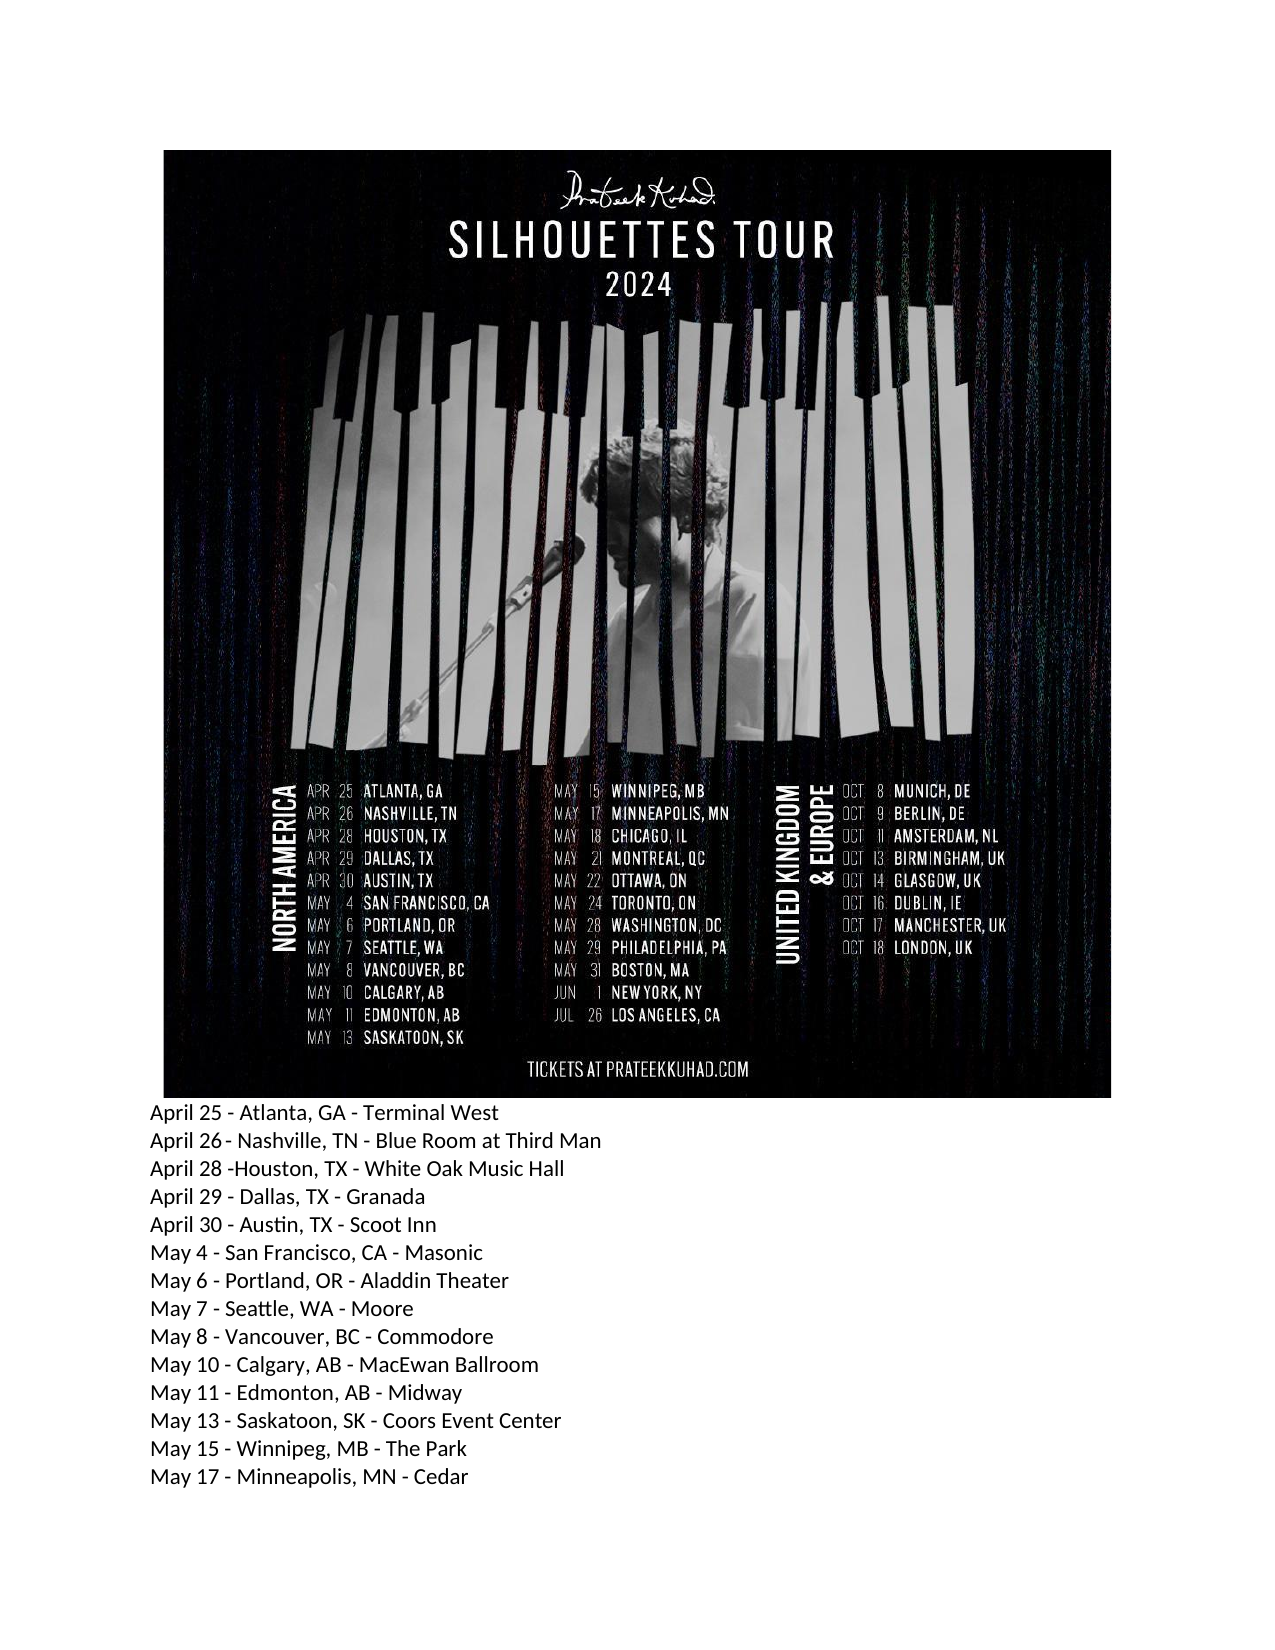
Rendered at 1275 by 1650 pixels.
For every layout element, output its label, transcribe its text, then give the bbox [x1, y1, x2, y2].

text May 10 - Calgary, AB - MacEwan Ballroom [150, 1350, 1125, 1378]
text April 26 - Nashville, TN - Blue Room at Third Man [150, 1126, 1125, 1154]
text May 4 - San Francisco, CA - Masonic [150, 1238, 1125, 1266]
text May 13 - Saskatoon, SK - Coors Event Center [150, 1406, 1125, 1434]
text April 25 - Atlanta, GA - Terminal West [150, 1098, 1125, 1126]
text April 28 -Houston, TX - White Oak Music Hall [150, 1154, 1125, 1182]
text April 29 - Dallas, TX - Granada [150, 1182, 1125, 1210]
text May 15 - Winnipeg, MB - The Park [150, 1434, 1125, 1462]
text April 30 - Austin, TX - Scoot Inn [150, 1210, 1125, 1238]
text May 7 - Seattle, WA - Moore [150, 1294, 1125, 1322]
text May 8 - Vancouver, BC - Commodore [150, 1322, 1125, 1350]
text May 17 - Minneapolis, MN - Cedar [150, 1462, 1125, 1490]
text May 11 - Edmonton, AB - Midway [150, 1378, 1125, 1406]
text May 6 - Portland, OR - Aladdin Theater [150, 1266, 1125, 1294]
picture [163, 150, 1112, 1098]
